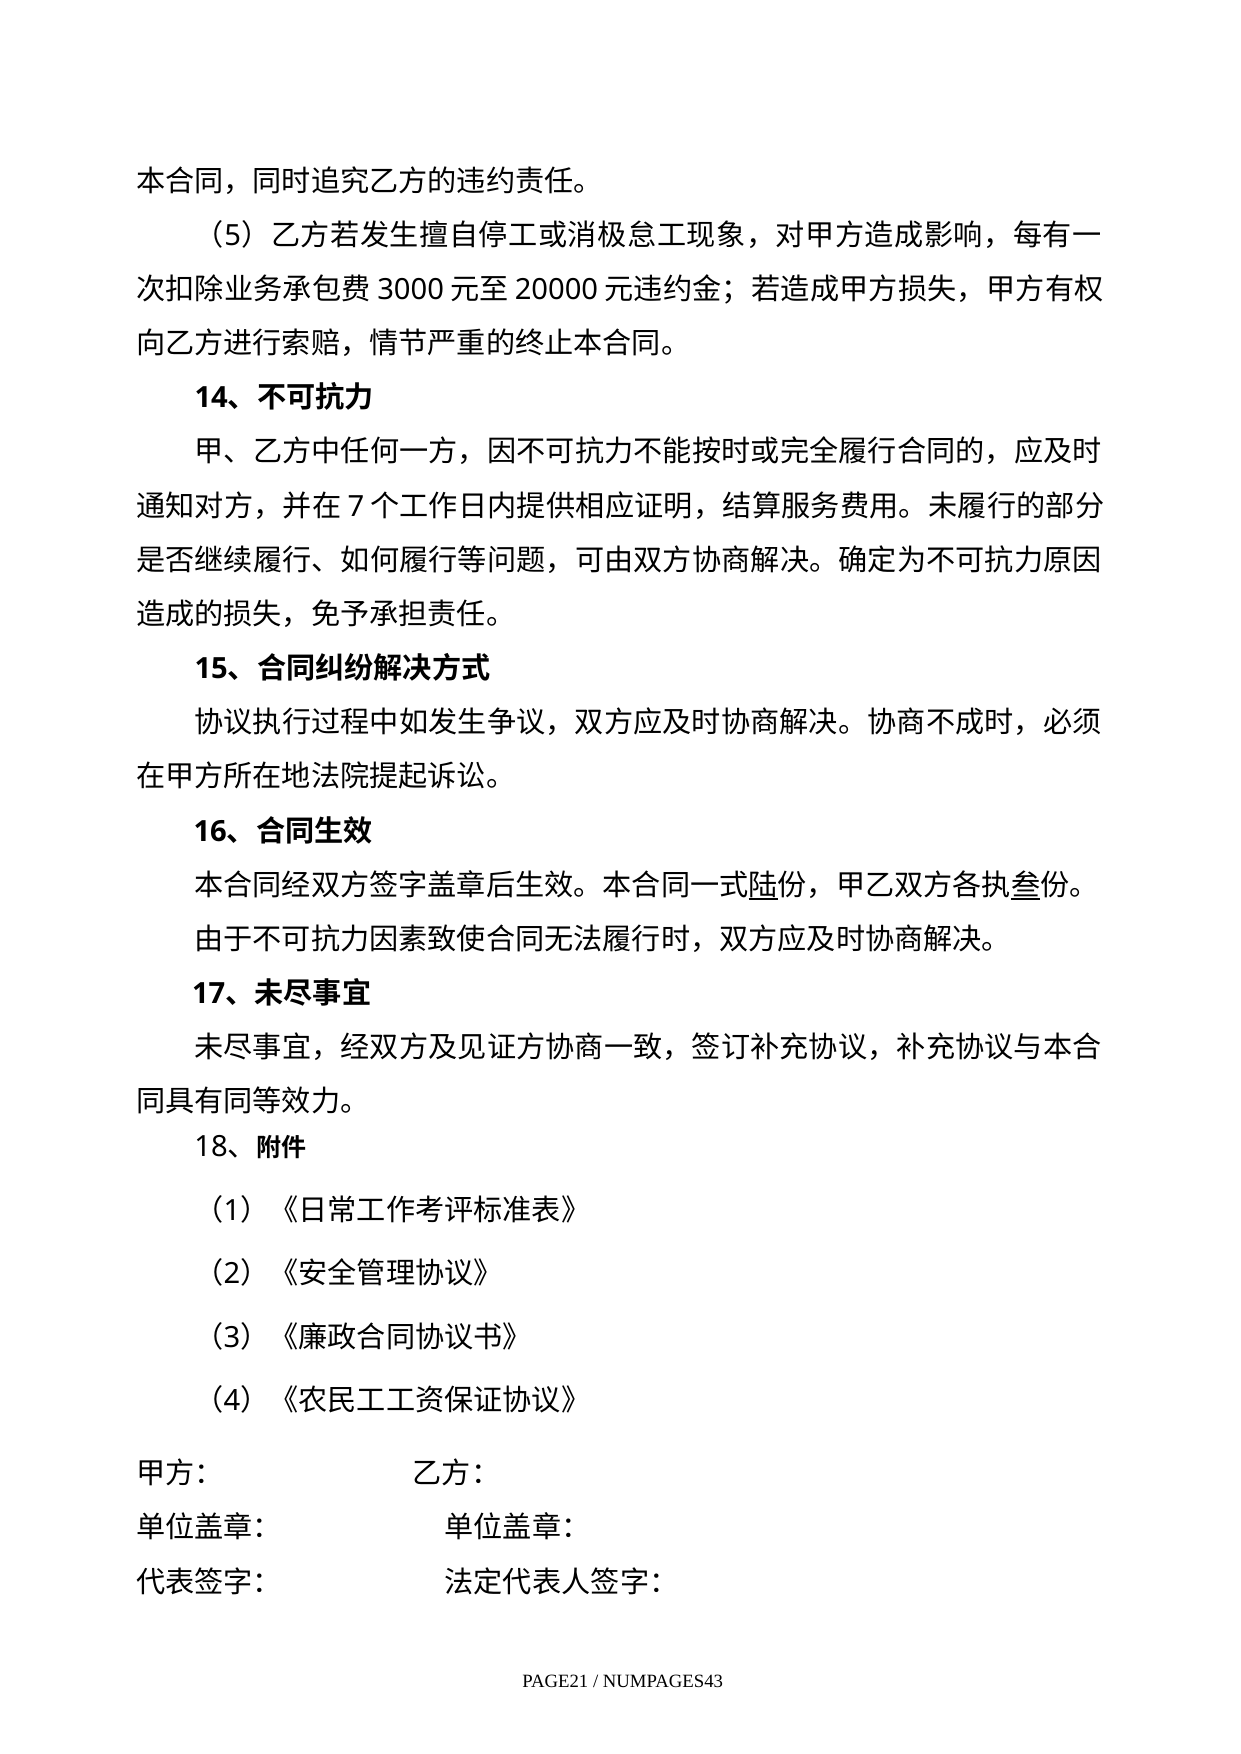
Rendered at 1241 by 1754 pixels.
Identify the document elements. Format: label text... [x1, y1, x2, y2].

text 未尽事宜，经双方及见证方协商一致，签订补充协议，补充协议与本合同具有同等效力。 [136, 1014, 1104, 1123]
text 甲、乙方中任何一方，因不可抗力不能按时或完全履行合同的，应及时通知对方，并在7个工作日内提供相应证明，结算服务费用。未履行的部分是否继续履行、如何履行等问题，可由双方协商解决。确定为不可抗力原因造成的损失，免予承担责任。 [136, 418, 1104, 635]
text （1）《日常工作考评标准表》 [136, 1186, 1104, 1229]
text 协议执行过程中如发生争议，双方应及时协商解决。协商不成时，必须在甲方所在地法院提起诉讼。 [136, 689, 1104, 798]
text 由于不可抗力因素致使合同无法履行时，双方应及时协商解决。 [136, 906, 1104, 960]
text 本合同经双方签字盖章后生效。本合同一式陆份，甲乙双方各执叁份。 [136, 852, 1104, 906]
text 单位盖章： 单位盖章： [136, 1494, 1104, 1549]
text 甲方： 乙方： [136, 1440, 1104, 1494]
text 16、合同生效 [136, 798, 1104, 852]
text （2）《安全管理协议》 [136, 1250, 1104, 1292]
text （5）乙方若发生擅自停工或消极怠工现象，对甲方造成影响，每有一次扣除业务承包费3000元至20000元违约金；若造成甲方损失，甲方有权向乙方进行索赔，情节严重的终止本合同。 [136, 202, 1104, 364]
text （4）《农民工工资保证协议》 [136, 1377, 1104, 1419]
text 17、未尽事宜 [136, 960, 1104, 1014]
text 15、合同纠纷解决方式 [136, 635, 1104, 689]
text 18、附件 [136, 1123, 1104, 1165]
text 14、不可抗力 [136, 364, 1104, 418]
text 代表签字： 法定代表人签字： [136, 1549, 1104, 1603]
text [136, 148, 1104, 202]
text （3）《廉政合同协议书》 [136, 1313, 1104, 1356]
